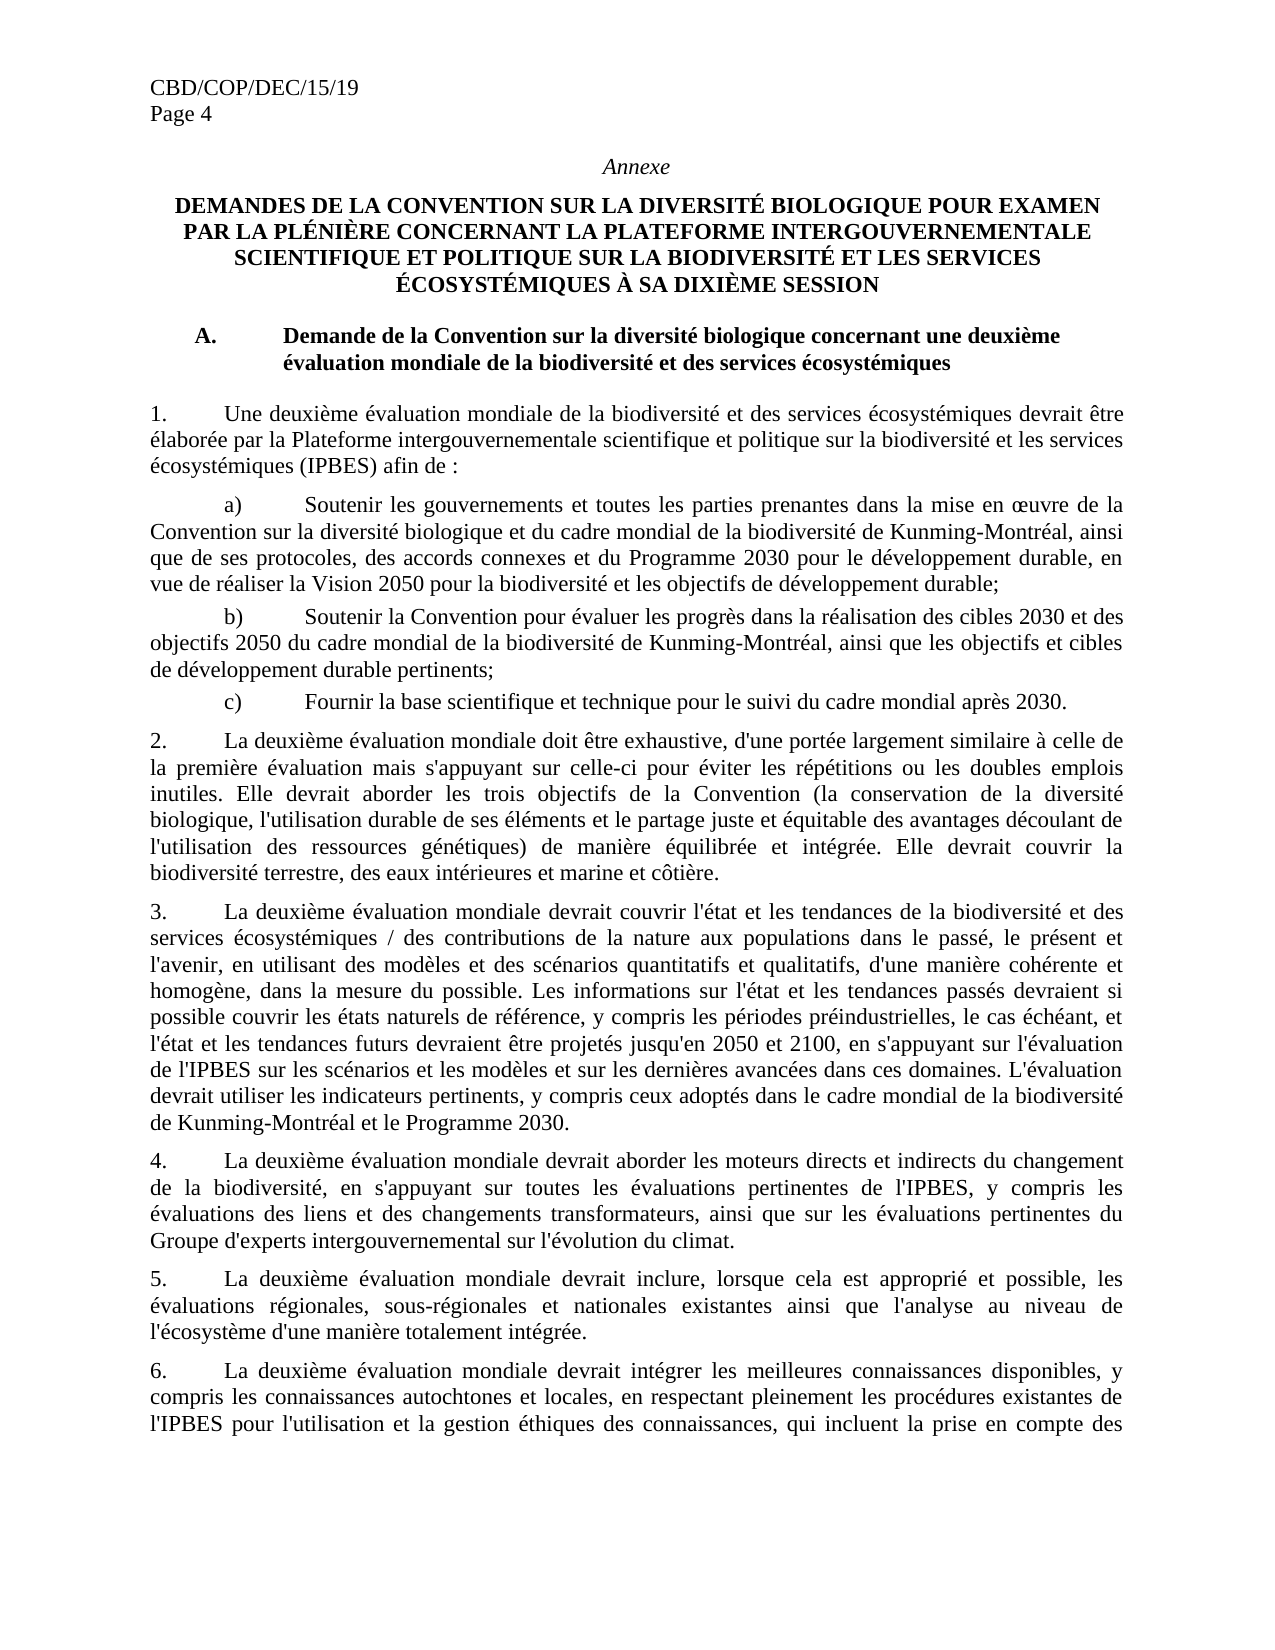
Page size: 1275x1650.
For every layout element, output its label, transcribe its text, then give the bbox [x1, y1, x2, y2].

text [150, 1357, 1125, 1436]
text A. Demande de la Convention sur la diversité biologique concernant une deuxième évaluation mondiale de la biodiversité et des services écosystémiques [194, 322, 1125, 375]
text 5. La deuxième évaluation mondiale devrait inclure, lorsque cela est approprié et possible, les évaluations régionales, sous-régionales et nationales existantes ainsi que l'analyse au niveau de l'écosystème d'une manière totalement intégrée. [150, 1266, 1125, 1344]
text 4. La deuxième évaluation mondiale devrait aborder les moteurs directs et indirects du changement de la biodiversité, en s'appuyant sur toutes les évaluations pertinentes de l'IPBES, y compris les évaluations des liens et des changements transformateurs, ainsi que sur les évaluations pertinentes du Groupe d'experts intergouvernemental sur l'évolution du climat. [150, 1148, 1125, 1253]
list Soutenir la Convention pour évaluer les progrès dans la réalisation des cibles 2030 et des objectifs 2050 du cadre mondial de la biodiversité de Kunming-Montréal, ainsi que les objectifs et cibles de développement durable pertinents; [150, 603, 1125, 682]
text DEMANDES DE LA CONVENTION SUR LA DIVERSITÉ BIOLOGIQUE POUR EXAMEN PAR LA PLÉNIÈRE CONCERNANT LA PLATEFORME INTERGOUVERNEMENTALE SCIENTIFIQUE ET POLITIQUE SUR LA BIODIVERSITÉ ET LES SERVICES ÉCOSYSTÉMIQUES À SA DIXIÈME SESSION [150, 192, 1125, 297]
list Fournir la base scientifique et technique pour le suivi du cadre mondial après 2030. [150, 688, 1125, 715]
text 1. Une deuxième évaluation mondiale de la biodiversité et des services écosystémiques devrait être élaborée par la Plateforme intergouvernementale scientifique et politique sur la biodiversité et les services écosystémiques (IPBES) afin de : [150, 400, 1125, 479]
text 2. La deuxième évaluation mondiale doit être exhaustive, d'une portée largement similaire à celle de la première évaluation mais s'appuyant sur celle-ci pour éviter les répétitions ou les doubles emplois inutiles. Elle devrait aborder les trois objectifs de la Convention (la conservation de la diversité biologique, l'utilisation durable de ses éléments et le partage juste et équitable des avantages découlant de l'utilisation des ressources génétiques) de manière équilibrée et intégrée. Elle devrait couvrir la biodiversité terrestre, des eaux intérieures et marine et côtière. [150, 727, 1125, 885]
text Annexe [150, 153, 1125, 179]
text 3. La deuxième évaluation mondiale devrait couvrir l'état et les tendances de la biodiversité et des services écosystémiques / des contributions de la nature aux populations dans le passé, le présent et l'avenir, en utilisant des modèles et des scénarios quantitatifs et qualitatifs, d'une manière cohérente et homogène, dans la mesure du possible. Les informations sur l'état et les tendances passés devraient si possible couvrir les états naturels de référence, y compris les périodes préindustrielles, le cas échéant, et l'état et les tendances futurs devraient être projetés jusqu'en 2050 et 2100, en s'appuyant sur l'évaluation de l'IPBES sur les scénarios et les modèles et sur les dernières avancées dans ces domaines. L'évaluation devrait utiliser les indicateurs pertinents, y compris ceux adoptés dans le cadre mondial de la biodiversité de Kunming-Montréal et le Programme 2030. [150, 898, 1125, 1135]
list Soutenir les gouvernements et toutes les parties prenantes dans la mise en œuvre de la Convention sur la diversité biologique et du cadre mondial de la biodiversité de Kunming-Montréal, ainsi que de ses protocoles, des accords connexes et du Programme 2030 pour le développement durable, en vue de réaliser la Vision 2050 pour la biodiversité et les objectifs de développement durable; [150, 491, 1125, 597]
